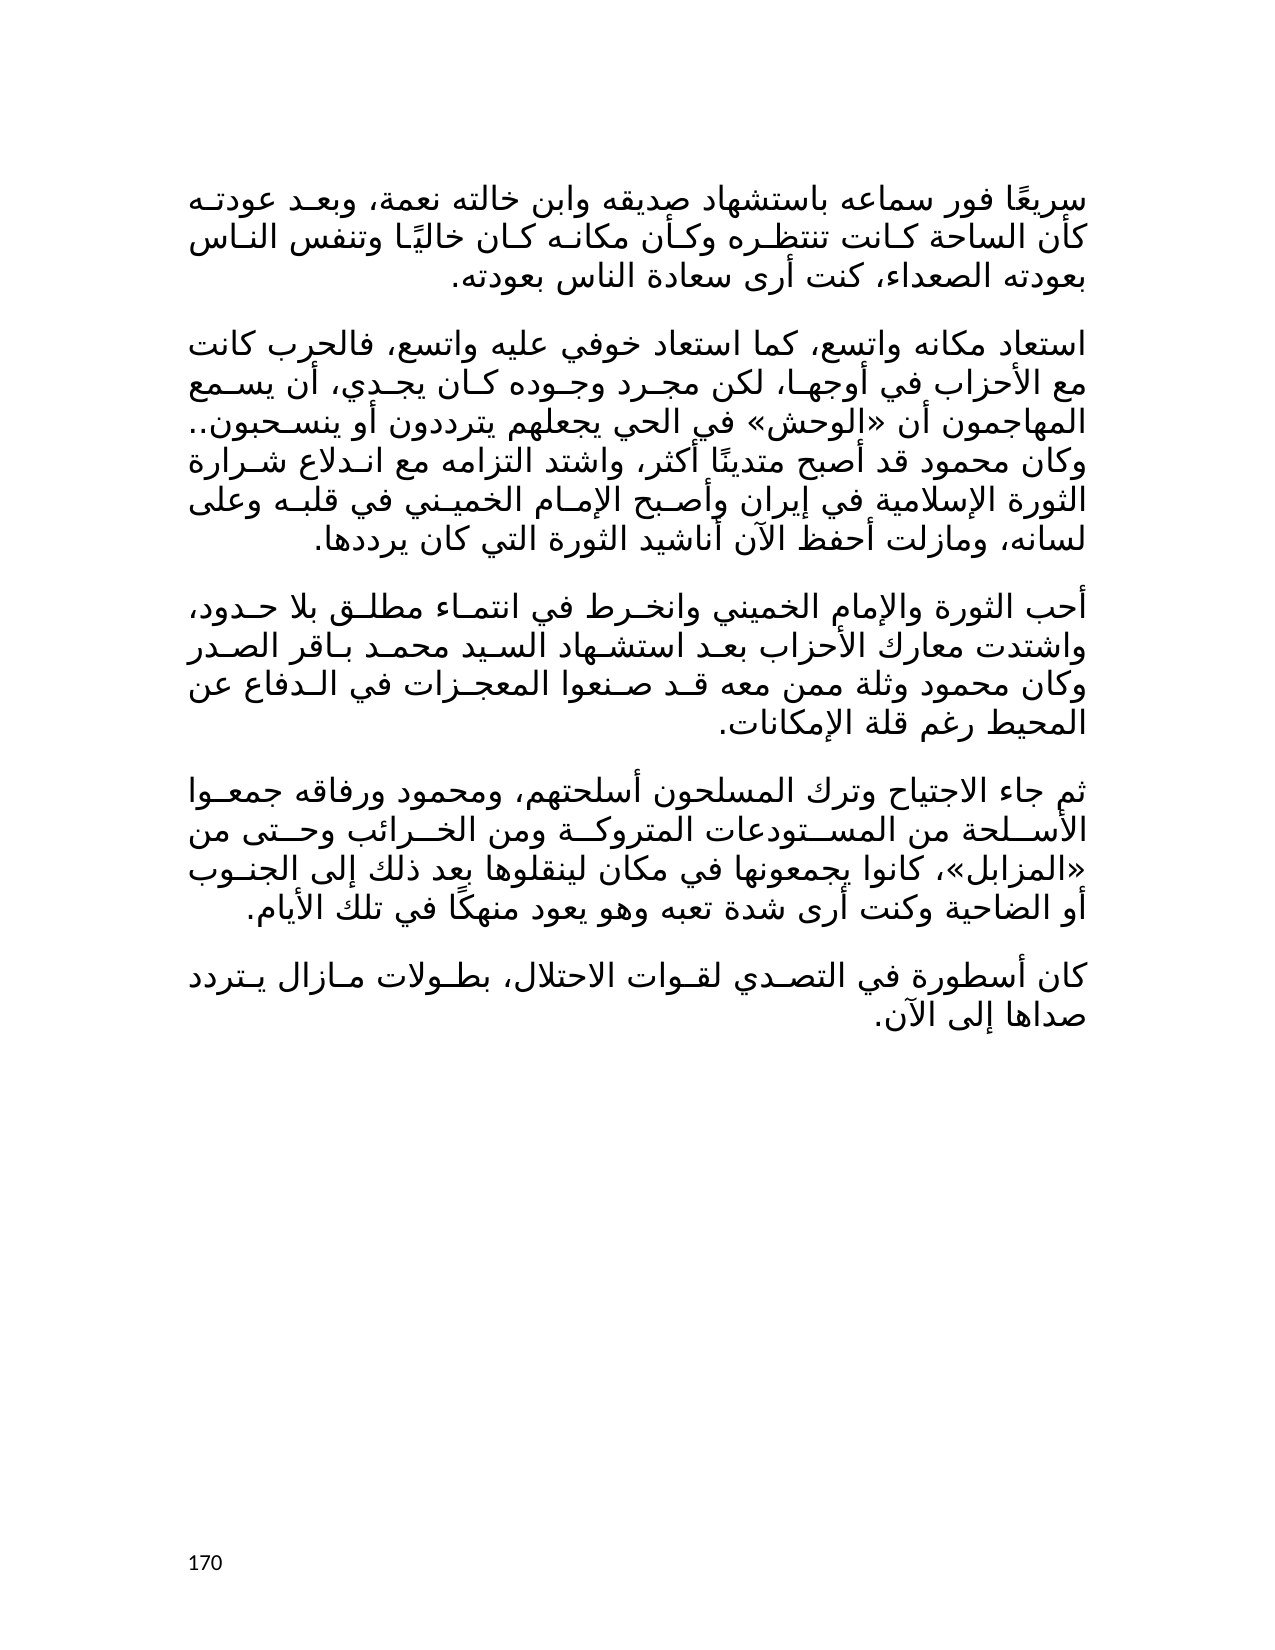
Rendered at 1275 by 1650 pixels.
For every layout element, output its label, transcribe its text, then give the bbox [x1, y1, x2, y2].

text استعاد مكانه واتسع، كما استعاد خوفي عليه واتسع، فالحرب كانت مع الأحزاب في أوجها، لكن مجرد وجوده كان يجدي، أن يسمع المهاجمون أن «الوحش» في الحي يجعلهم يترددون أو ينسحبون.. وكان محمود قد أصبح متدينًا أكثر، واشتد التزامه مع اندلاع شرارة الثورة الإسلامية في إيران وأصبح الإمام الخميني في قلبه وعلى لسانه، ومازلت أحفظ الآن أناشيد الثورة التي كان يرددها. [187, 325, 1087, 558]
text ثم جاء الاجتياح وترك المسلحون أسلحتهم، ومحمود ورفاقه جمعوا الأسلحة من المستودعات المتروكة ومن الخرائب وحتى من «المزابل»، كانوا يجمعونها في مكان لينقلوها بعد ذلك إلى الجنوب أو الضاحية وكنت أرى شدة تعبه وهو يعود منهكًا في تلك الأيام. [187, 772, 1087, 927]
text سريعًا فور سماعه باستشهاد صديقه وابن خالته نعمة، وبعد عودته كأن الساحة كانت تنتظره وكأن مكانه كان خاليًا وتنفس الناس بعودته الصعداء، كنت أرى سعادة الناس بعودته. [187, 179, 1087, 296]
text أحب الثورة والإمام الخميني وانخرط في انتماء مطلق بلا حدود، واشتدت معارك الأحزاب بعد استشهاد السيد محمد باقر الصدر وكان محمود وثلة ممن معه قد صنعوا المعجزات في الدفاع عن المحيط رغم قلة الإمكانات. [187, 587, 1087, 743]
text كان أسطورة في التصدي لقوات الاحتلال، بطولات مازال يتردد صداها إلى الآن. [187, 956, 1087, 1034]
